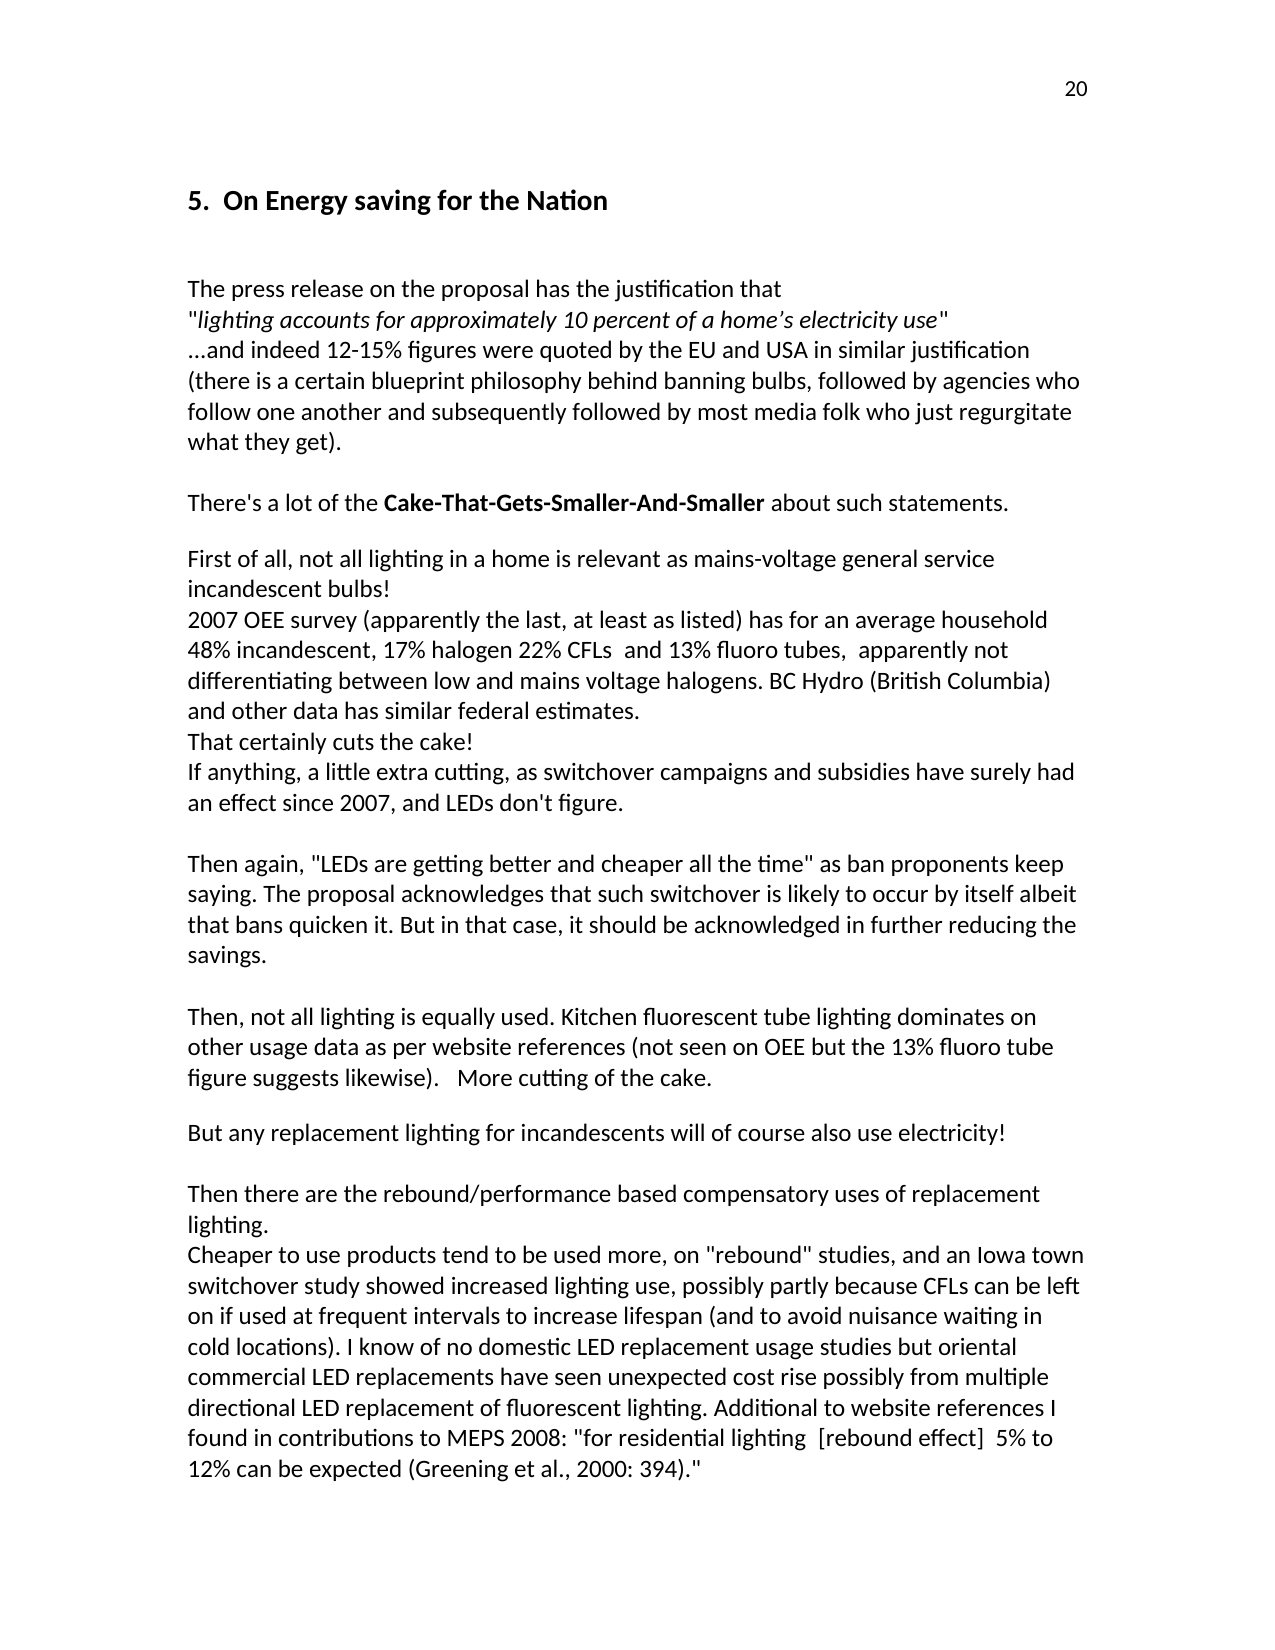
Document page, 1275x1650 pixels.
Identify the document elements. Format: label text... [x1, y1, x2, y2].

text Then again, "LEDs are getting better and cheaper all the time" as ban proponents keep saying. The proposal acknowledges that such switchover is likely to occur by itself albeit that bans quicken it. But in that case, it should be acknowledged in further reducing the savings. [187, 817, 1087, 970]
text The press release on the proposal has the justification that "lighting accounts for approximately 10 percent of a home’s electricity use" ...and indeed 12-15% figures were quoted by the EU and USA in similar justification [187, 274, 1087, 365]
text (there is a certain blueprint philosophy behind banning bulbs, followed by agencies who follow one another and subsequently followed by most media folk who just regurgitate what they get). [187, 365, 1087, 457]
text Then there are the rebound/performance based compensatory uses of replacement lighting. [187, 1148, 1087, 1239]
text Cheaper to use products tend to be used more, on "rebound" studies, and an Iowa town switchover study showed increased lighting use, possibly partly because CFLs can be left on if used at frequent intervals to increase lifespan (and to avoid nuisance waiting in cold locations). I know of no domestic LED replacement usage studies but oriental commercial LED replacements have seen unexpected cost rise possibly from multiple directional LED replacement of fluorescent lighting. Additional to website references I found in contributions to MEPS 2008: "for residential lighting [rebound effect] 5% to 12% can be expected (Greening et al., 2000: 394)." [187, 1239, 1087, 1483]
text 5. On Energy saving for the Nation [187, 182, 1087, 218]
text But any replacement lighting for incandescents will of course also use electricity! [187, 1117, 1087, 1148]
text There's a lot of the Cake-That-Gets-Smaller-And-Smaller about such statements. [187, 457, 1087, 518]
text That certainly cuts the cake! [187, 726, 1087, 756]
text Then, not all lighting is equally used. Kitchen fluorescent tube lighting dominates on other usage data as per website references (not seen on OEE but the 13% fluoro tube figure suggests likewise). More cutting of the cake. [187, 970, 1087, 1092]
text First of all, not all lighting in a home is relevant as mains-voltage general service incandescent bulbs! 2007 OEE survey (apparently the last, at least as listed) has for an average household 48% incandescent, 17% halogen 22% CFLs and 13% fluoro tubes, apparently not differentiating between low and mains voltage halogens. BC Hydro (British Columbia) and other data has similar federal estimates. [187, 543, 1087, 726]
text If anything, a little extra cutting, as switchover campaigns and subsidies have surely had an effect since 2007, and LEDs don't figure. [187, 756, 1087, 817]
